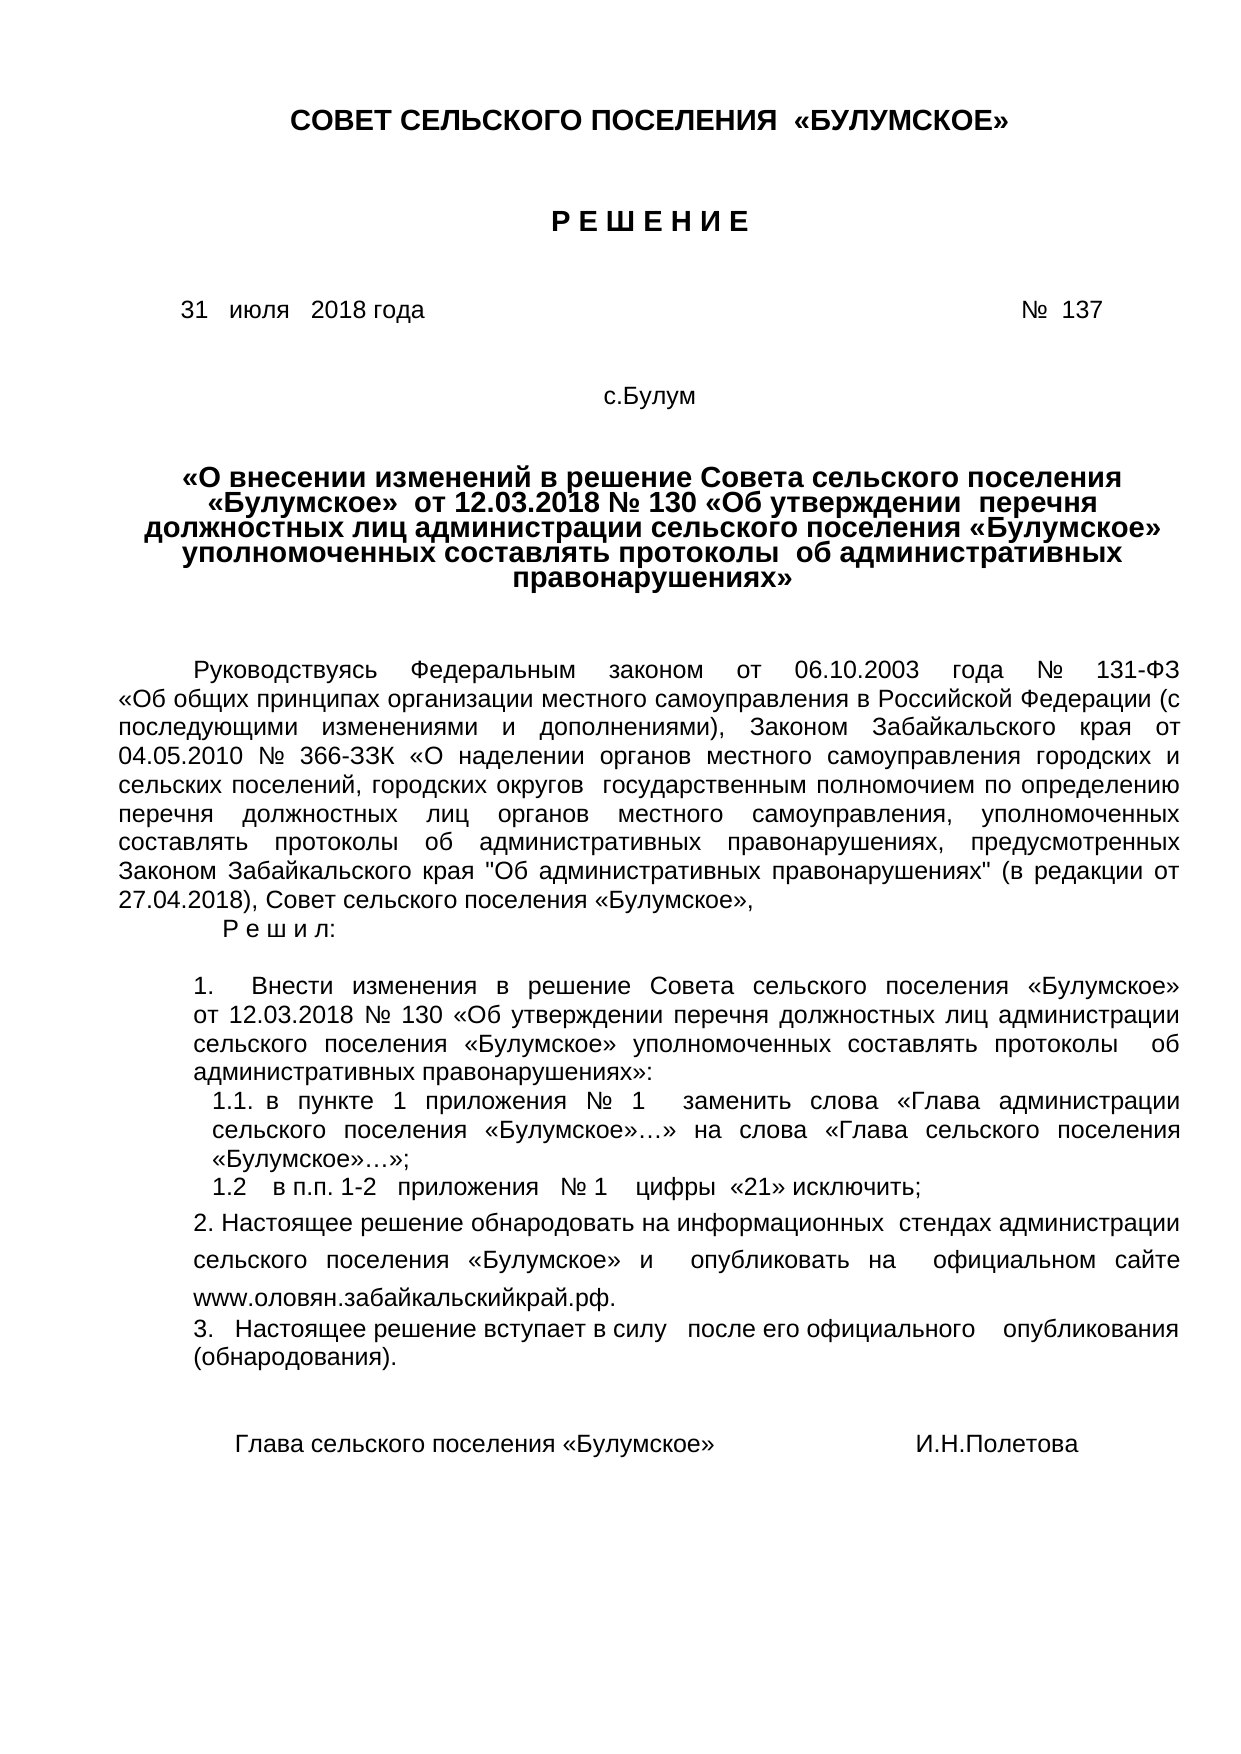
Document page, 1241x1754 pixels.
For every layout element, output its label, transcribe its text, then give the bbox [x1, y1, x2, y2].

list в п.п. 1-2 приложения № 1 цифры «21» исключить; [212, 1172, 1181, 1201]
list в пункте 1 приложения № 1 заменить слова «Глава администрации сельского поселения «Булумское»…» на слова «Глава сельского поселения «Булумское»…»; [212, 1086, 1181, 1172]
text Руководствуясь Федеральным законом от 06.10.2003 года № 131-ФЗ «Об общих принципах организации местного самоуправления в Российской Федерации (с последующими изменениями и дополнениями), Законом Забайкальского края от 04.05.2010 № 366-ЗЗК «О наделении органов местного самоуправления городских и сельских поселений, городских округов государственным полномочием по определению перечня должностных лиц органов местного самоуправления, уполномоченных составлять протоколы об административных правонарушениях, предусмотренных Законом Забайкальского края "Об административных правонарушениях" (в редакции от 27.04.2018), Совет сельского поселения «Булумское», [118, 655, 1181, 914]
text 3. Настоящее решение вступает в силу после его официального опубликования (обнародования). [193, 1314, 1181, 1371]
text «О внесении изменений в решение Совета сельского поселения «Булумское» от 12.03.2018 № 130 «Об утверждении перечня должностных лиц администрации сельского поселения «Булумское» уполномоченных составлять протоколы об административных правонарушениях» [118, 468, 1187, 593]
text Р Е Ш Е Н И Е [118, 204, 1181, 238]
list 1. Внести изменения в решение Совета сельского поселения «Булумское» от 12.03.2018 № 130 «Об утверждении перечня должностных лиц администрации сельского поселения «Булумское» уполномоченных составлять протоколы об административных правонарушениях»: [193, 971, 1181, 1086]
text с.Булум [118, 381, 1181, 410]
text СОВЕТ СЕЛЬСКОГО ПОСЕЛЕНИЯ «БУЛУМСКОЕ» [118, 103, 1181, 137]
text 31 июля 2018 года № 137 [118, 295, 1181, 324]
text Глава сельского поселения «Булумское» И.Н.Полетова [193, 1429, 1181, 1457]
text Р е ш и л: [118, 914, 1181, 942]
text 2. Настоящее решение обнародовать на информационных стендах администрации сельского поселения «Булумское» и опубликовать на официальном сайте www.оловян.забайкальскийкрай.рф. [193, 1201, 1181, 1314]
